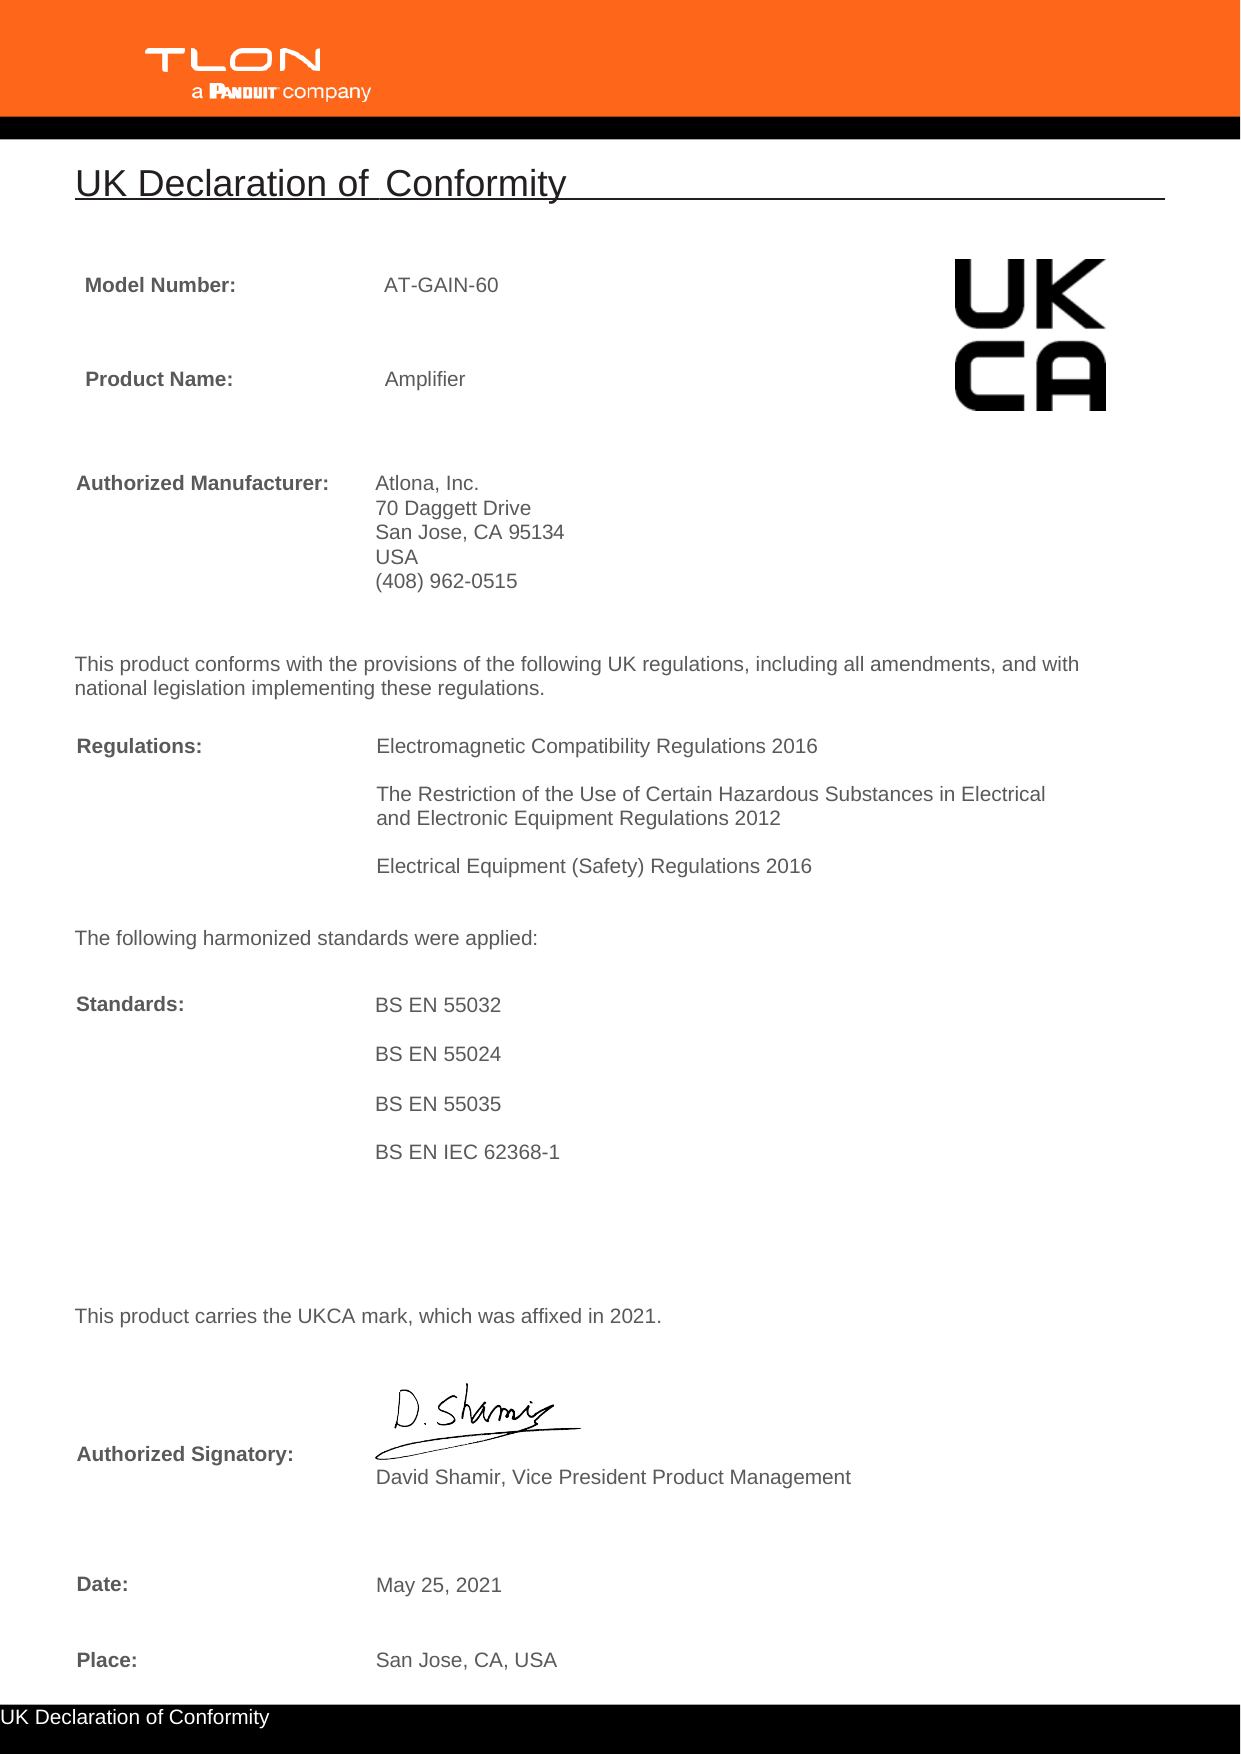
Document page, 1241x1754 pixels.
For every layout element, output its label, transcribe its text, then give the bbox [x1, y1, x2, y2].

text The following harmonized standards were applied: [74, 926, 1176, 950]
table_header May 25, 2021 [252, 1575, 523, 1599]
picture [192, 83, 371, 102]
table_header Electromagnetic Compatibility Regulations 2016 The Restriction of the Use of Certain Hazardous Substances in Electrical and Electronic Equipment Regulations 2012 Electrical Equipment (Safety) Regulations 2016 [289, 735, 1067, 878]
table_header San Jose, CA, USA [256, 1652, 576, 1673]
table_header Authorized Manufacturer: [55, 475, 352, 596]
table_header BS EN 55032 BS EN 55024 BS EN 55035 BS EN IEC 62368-1 [279, 994, 581, 1164]
text This product conforms with the provisions of the following UK regulations, including all amendments, and with national legislation implementing these regulations. [74, 652, 1151, 699]
picture [145, 48, 185, 72]
table_header Regulations: [56, 735, 288, 878]
picture [955, 259, 1106, 411]
table_header Standards: [55, 994, 279, 1164]
table_header Place: [56, 1652, 256, 1673]
table_header Authorized Signatory: [56, 1446, 333, 1492]
table_header David Shamir, Vice President Product Management [333, 1446, 876, 1492]
picture [372, 1380, 582, 1446]
table_header Date: [56, 1575, 252, 1599]
text This product carries the UKCA mark, which was affixed in 2021. [74, 1303, 1176, 1327]
picture [191, 48, 226, 71]
table_header Atlona, Inc. 70 Daggett Drive San Jose, CA 95134 USA (408) 962-0515 [352, 475, 592, 596]
picture [280, 48, 320, 71]
picture [230, 48, 272, 71]
text UK Declaration of Conformity [75, 161, 1176, 204]
